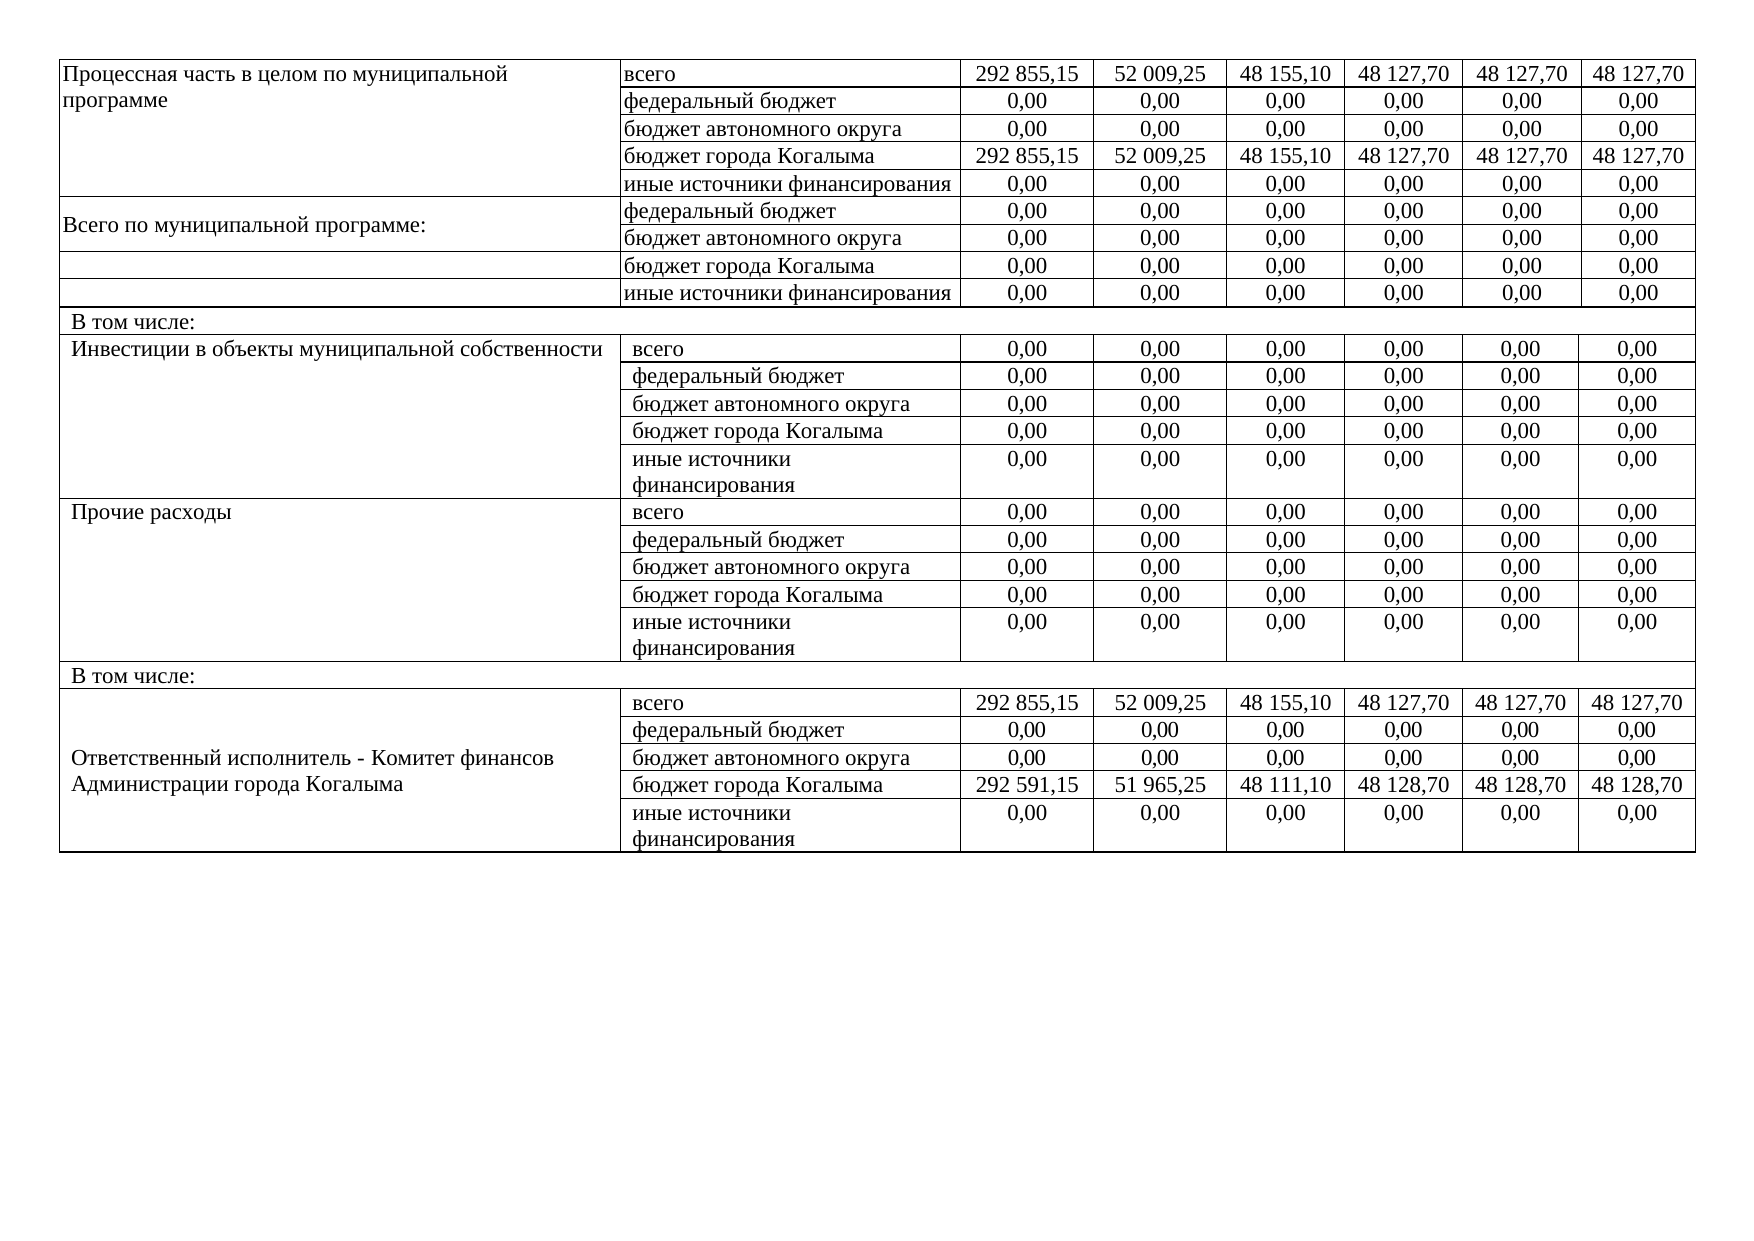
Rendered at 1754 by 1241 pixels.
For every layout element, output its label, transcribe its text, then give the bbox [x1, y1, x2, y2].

table_cell 0,00 [1582, 252, 1695, 278]
table_header всего [621, 60, 960, 86]
table_cell иные источники финансирования [621, 445, 960, 497]
table_cell 48 155,10 [1227, 142, 1344, 169]
table_cell 0,00 [961, 279, 1093, 306]
table_header 292 855,15 [961, 60, 1093, 86]
table_cell 0,00 [1463, 279, 1581, 306]
table_cell 0,00 [1227, 170, 1344, 196]
table_cell 0,00 [1579, 553, 1695, 579]
table_cell Всего по муниципальной программе: [60, 197, 620, 251]
table_cell 0,00 [1345, 225, 1462, 251]
table_cell всего [621, 335, 960, 361]
table_cell 0,00 [961, 581, 1093, 607]
table_header 48 127,70 [1345, 60, 1462, 86]
table_cell 0,00 [1227, 390, 1344, 416]
table_cell бюджет автономного округа [621, 115, 960, 141]
table_cell иные источники финансирования [621, 608, 960, 661]
table_cell 0,00 [1094, 279, 1226, 306]
table_cell 0,00 [1094, 115, 1226, 141]
table_cell 0,00 [1582, 279, 1695, 306]
table_cell 0,00 [1094, 417, 1226, 444]
table_cell 0,00 [1094, 197, 1226, 223]
table_cell бюджет автономного округа [621, 225, 960, 251]
table_cell 51 965,25 [1094, 771, 1226, 798]
table_cell 52 009,25 [1094, 689, 1226, 716]
table_cell всего [621, 689, 960, 716]
table_cell 0,00 [1094, 170, 1226, 196]
table_cell 0,00 [1094, 581, 1226, 607]
table_cell 0,00 [1345, 799, 1462, 851]
table_header 52 009,25 [1094, 60, 1226, 86]
table_cell 0,00 [1094, 88, 1226, 114]
table_cell 292 855,15 [961, 142, 1093, 169]
table_cell 0,00 [961, 445, 1093, 497]
table_cell 0,00 [1094, 363, 1226, 389]
table_cell 0,00 [1345, 279, 1462, 306]
table_cell 0,00 [1463, 608, 1578, 661]
table_cell федеральный бюджет [621, 88, 960, 114]
table_cell бюджет автономного округа [621, 553, 960, 579]
table_cell Ответственный исполнитель - Комитет финансов Администрации города Когалыма [60, 689, 620, 851]
table_cell 0,00 [1345, 252, 1462, 278]
table_cell 0,00 [1582, 197, 1695, 223]
table_cell 0,00 [1094, 335, 1226, 361]
table_cell федеральный бюджет [621, 526, 960, 552]
table_cell 0,00 [1579, 608, 1695, 661]
table_cell В том числе: [60, 662, 1695, 688]
table_cell 0,00 [1345, 390, 1462, 416]
table_header 48 155,10 [1227, 60, 1344, 86]
table_cell 0,00 [1227, 526, 1344, 552]
table_cell 0,00 [1227, 717, 1344, 743]
table_cell 0,00 [1345, 115, 1462, 141]
table_cell 0,00 [1579, 417, 1695, 444]
table_cell 0,00 [1227, 225, 1344, 251]
table_cell бюджет города Когалыма [621, 581, 960, 607]
table_cell 0,00 [1094, 717, 1226, 743]
table_cell 0,00 [1345, 717, 1462, 743]
table_cell 0,00 [1463, 417, 1578, 444]
table_cell 0,00 [1227, 197, 1344, 223]
table_cell бюджет автономного округа [621, 390, 960, 416]
table_cell 0,00 [961, 608, 1093, 661]
table_cell 0,00 [1463, 335, 1578, 361]
table_header 48 127,70 [1582, 60, 1695, 86]
table_cell 0,00 [961, 717, 1093, 743]
table_cell 0,00 [1094, 799, 1226, 851]
table_cell 0,00 [1227, 744, 1344, 770]
table_cell 0,00 [1345, 581, 1462, 607]
table_cell 48 128,70 [1463, 771, 1578, 798]
table_cell федеральный бюджет [621, 363, 960, 389]
table_cell 0,00 [961, 526, 1093, 552]
table_cell 0,00 [1579, 335, 1695, 361]
table_cell 0,00 [1579, 581, 1695, 607]
table_cell 0,00 [1094, 553, 1226, 579]
table_cell 0,00 [1463, 252, 1581, 278]
table_cell 0,00 [1463, 717, 1578, 743]
table_cell 0,00 [1579, 499, 1695, 525]
table_cell [60, 252, 620, 278]
table_cell 0,00 [961, 744, 1093, 770]
table_cell 0,00 [1463, 799, 1578, 851]
table_cell 48 155,10 [1227, 689, 1344, 716]
table_cell иные источники финансирования [621, 799, 960, 851]
table_cell 0,00 [1579, 744, 1695, 770]
table_cell [60, 279, 620, 306]
table_cell 0,00 [961, 799, 1093, 851]
table_cell 0,00 [1463, 499, 1578, 525]
table_cell 0,00 [1094, 225, 1226, 251]
table_cell 0,00 [961, 499, 1093, 525]
table_cell 0,00 [1227, 799, 1344, 851]
table_cell 0,00 [961, 252, 1093, 278]
table_cell 0,00 [1463, 445, 1578, 497]
table_cell 0,00 [1579, 363, 1695, 389]
table_cell 48 127,70 [1345, 142, 1462, 169]
table_cell 0,00 [961, 225, 1093, 251]
table_cell 0,00 [961, 88, 1093, 114]
table_cell 0,00 [1463, 115, 1581, 141]
table_cell 0,00 [1463, 553, 1578, 579]
table_cell 0,00 [1227, 279, 1344, 306]
table_cell 0,00 [961, 197, 1093, 223]
table_cell 0,00 [1227, 553, 1344, 579]
table_cell 0,00 [1582, 88, 1695, 114]
table_cell 0,00 [1345, 526, 1462, 552]
table_cell 0,00 [1094, 526, 1226, 552]
table_cell 48 111,10 [1227, 771, 1344, 798]
table_cell 0,00 [1463, 88, 1581, 114]
table_cell 0,00 [1345, 88, 1462, 114]
table_cell 0,00 [1463, 197, 1581, 223]
table_cell федеральный бюджет [621, 197, 960, 223]
table_cell бюджет города Когалыма [621, 417, 960, 444]
table_cell 0,00 [1579, 799, 1695, 851]
table_cell 0,00 [1463, 170, 1581, 196]
table_cell 0,00 [1094, 744, 1226, 770]
table_cell 0,00 [1579, 717, 1695, 743]
table_cell 0,00 [961, 417, 1093, 444]
table_cell 48 127,70 [1582, 142, 1695, 169]
table_cell 48 128,70 [1579, 771, 1695, 798]
table_cell 0,00 [1582, 115, 1695, 141]
table_cell 292 855,15 [961, 689, 1093, 716]
table_cell бюджет города Когалыма [621, 142, 960, 169]
table_cell бюджет автономного округа [621, 744, 960, 770]
table_cell 48 127,70 [1463, 689, 1578, 716]
table_cell 0,00 [1345, 608, 1462, 661]
table_cell 0,00 [1345, 335, 1462, 361]
table_cell 0,00 [961, 390, 1093, 416]
table_cell Инвестиции в объекты муниципальной собственности [60, 335, 620, 497]
table_cell бюджет города Когалыма [621, 252, 960, 278]
table_cell иные источники финансирования [621, 170, 960, 196]
table_cell 48 127,70 [1463, 142, 1581, 169]
table_cell 0,00 [1463, 225, 1581, 251]
table_cell 0,00 [1094, 252, 1226, 278]
table_cell 0,00 [1227, 445, 1344, 497]
table_cell 52 009,25 [1094, 142, 1226, 169]
table_cell 292 591,15 [961, 771, 1093, 798]
table_cell 0,00 [1094, 390, 1226, 416]
table_cell иные источники финансирования [621, 279, 960, 306]
table_cell 0,00 [1227, 88, 1344, 114]
table_cell 0,00 [1227, 335, 1344, 361]
table_cell 0,00 [961, 115, 1093, 141]
table_cell 0,00 [1579, 390, 1695, 416]
table_cell 48 128,70 [1345, 771, 1462, 798]
table_cell 0,00 [1227, 252, 1344, 278]
table_cell Прочие расходы [60, 499, 620, 661]
table_cell 0,00 [1227, 417, 1344, 444]
table_cell 0,00 [1579, 445, 1695, 497]
table_cell 0,00 [1094, 445, 1226, 497]
table_cell 0,00 [1582, 225, 1695, 251]
table_cell 0,00 [1094, 608, 1226, 661]
table_cell 0,00 [1463, 744, 1578, 770]
table_cell 0,00 [1227, 363, 1344, 389]
table_cell 0,00 [1345, 170, 1462, 196]
table_cell 0,00 [1227, 581, 1344, 607]
table_cell федеральный бюджет [621, 717, 960, 743]
table_cell 0,00 [1463, 390, 1578, 416]
table_cell всего [621, 499, 960, 525]
table_cell 0,00 [961, 553, 1093, 579]
table_cell 0,00 [1345, 499, 1462, 525]
table_cell 0,00 [1227, 608, 1344, 661]
table_cell 0,00 [1094, 499, 1226, 525]
table_cell бюджет города Когалыма [621, 771, 960, 798]
table_header Процессная часть в целом по муниципальной программе [60, 60, 620, 196]
table_cell 0,00 [1345, 363, 1462, 389]
table_cell 48 127,70 [1579, 689, 1695, 716]
table_cell 0,00 [1582, 170, 1695, 196]
table_header В том числе: [60, 308, 1695, 334]
table_cell 0,00 [961, 335, 1093, 361]
table_header 48 127,70 [1463, 60, 1581, 86]
table_cell 0,00 [961, 170, 1093, 196]
table_cell 0,00 [961, 363, 1093, 389]
table_cell 0,00 [1345, 553, 1462, 579]
table_cell 0,00 [1345, 417, 1462, 444]
table_cell 0,00 [1345, 744, 1462, 770]
table_cell 0,00 [1227, 499, 1344, 525]
table_cell 0,00 [1463, 581, 1578, 607]
table_cell 0,00 [1463, 526, 1578, 552]
table_cell 0,00 [1463, 363, 1578, 389]
table_cell 0,00 [1579, 526, 1695, 552]
table_cell 0,00 [1345, 197, 1462, 223]
table_cell 0,00 [1345, 445, 1462, 497]
table_cell 48 127,70 [1345, 689, 1462, 716]
table_cell 0,00 [1227, 115, 1344, 141]
